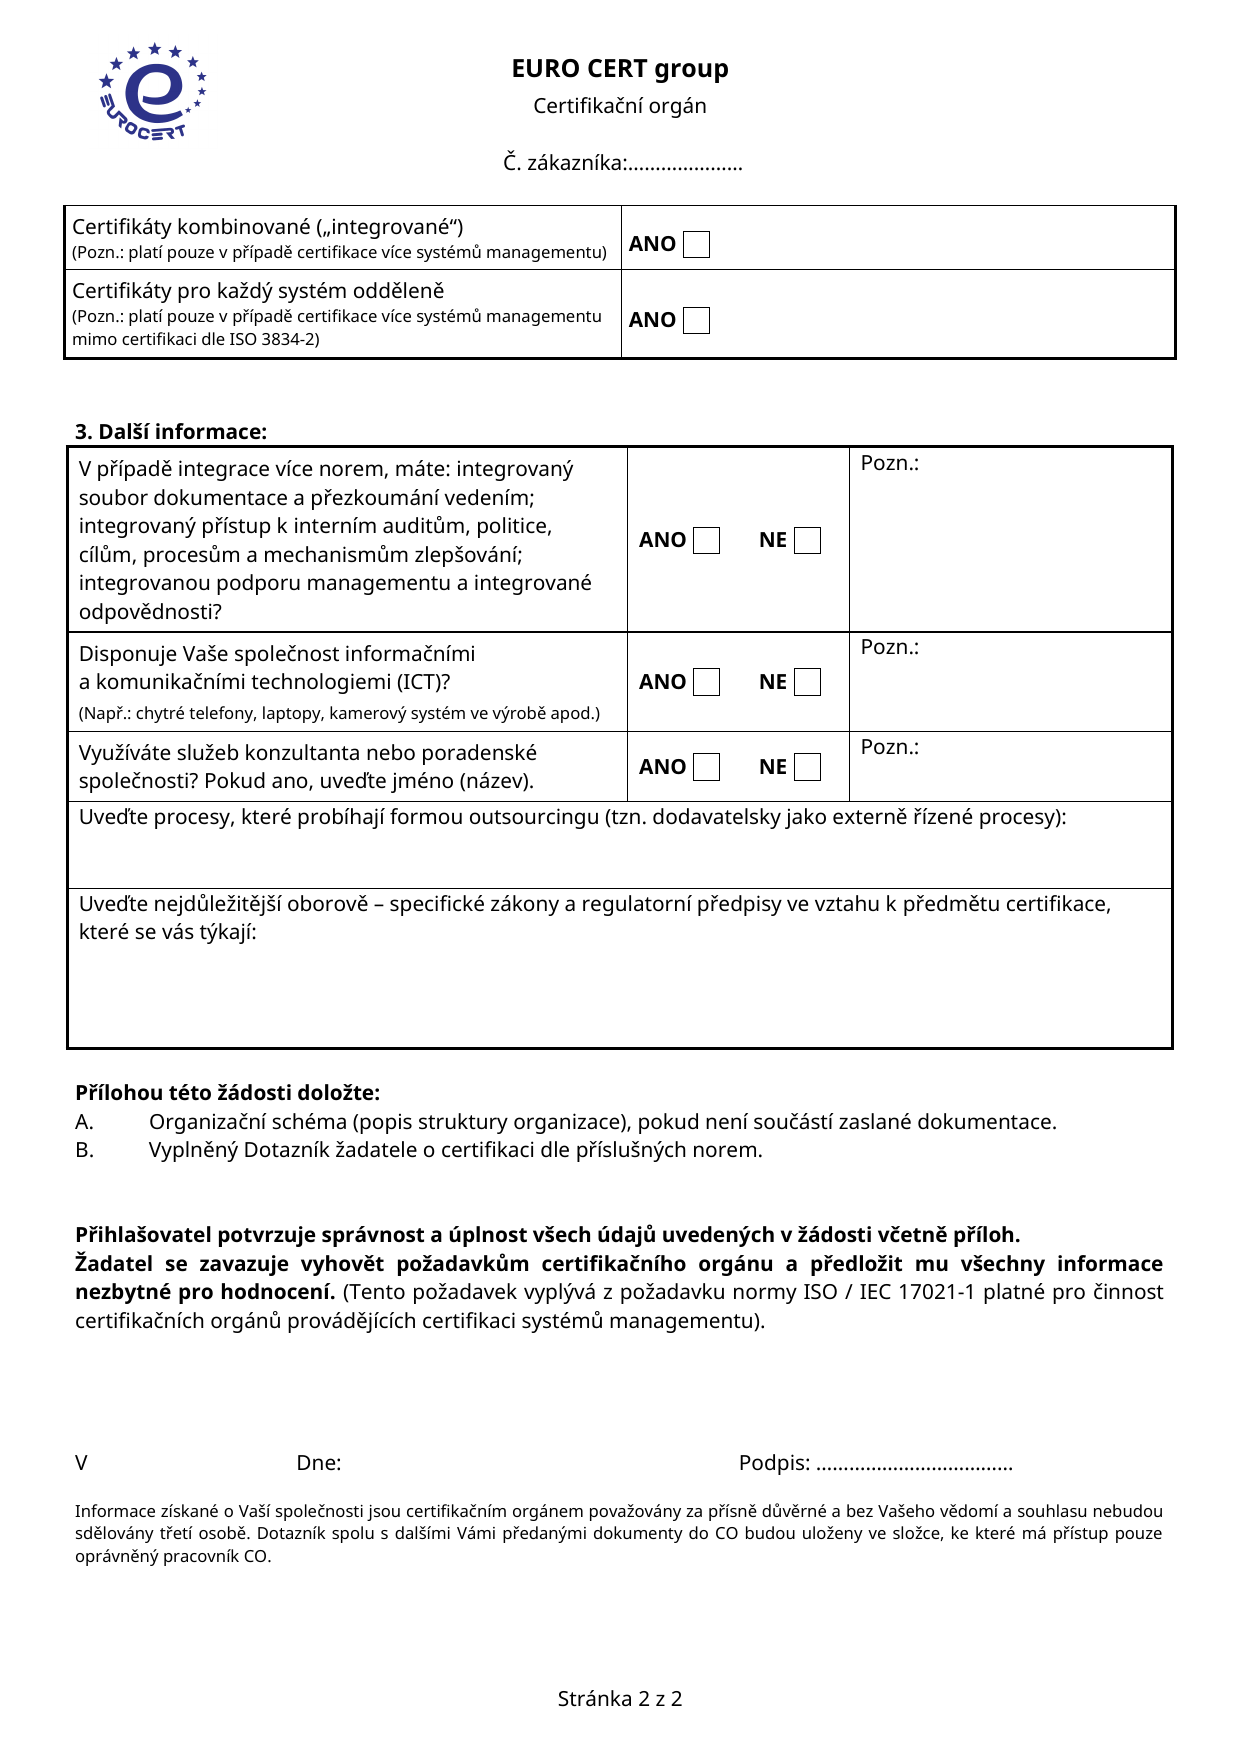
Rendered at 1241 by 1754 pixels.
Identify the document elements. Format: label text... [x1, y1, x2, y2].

table_cell ANO [622, 206, 1174, 269]
table_cell ANO NE [628, 633, 849, 731]
table_cell Certifikáty pro každý systém odděleně (Pozn.: platí pouze v případě certifikace více systémů managementu mimo certifikaci dle ISO 3834-2) [66, 270, 621, 357]
table_cell Pozn.: [850, 732, 1171, 801]
table_cell Disponuje Vaše společnost informačními a komunikačními technologiemi (ICT)? (Např.: chytré telefony, laptopy, kamerový systém ve výrobě apod.) [69, 633, 627, 731]
text V Dne: Podpis: ……………………………… [75, 1448, 1165, 1477]
table_cell Uveďte procesy, které probíhají formou outsourcingu (tzn. dodavatelsky jako externě řízené procesy): [69, 802, 1171, 888]
text Přihlašovatel potvrzuje správnost a úplnost všech údajů uvedených v žádosti včetně příloh. [75, 1221, 1165, 1249]
table_header ANO NE [628, 448, 849, 631]
text 3. Další informace: [75, 417, 1165, 445]
table_cell Využíváte služeb konzultanta nebo poradenské společnosti? Pokud ano, uveďte jméno (název). [69, 732, 627, 801]
text Žadatel se zavazuje vyhovět požadavkům certifikačního orgánu a předložit mu všechny informace nezbytné pro hodnocení. (Tento požadavek vyplývá z požadavku normy ISO / IEC 17021-1 platné pro činnost certifikačních orgánů provádějících certifikaci systémů managementu). [75, 1249, 1165, 1334]
table_cell ANO [622, 270, 1174, 357]
table_header V případě integrace více norem, máte: integrovaný soubor dokumentace a přezkoumání vedením; integrovaný přístup k interním auditům, politice, cílům, procesům a mechanismům zlepšování; integrovanou podporu managementu a integrované odpovědnosti? [69, 448, 627, 631]
table_cell Pozn.: [850, 633, 1171, 731]
picture [89, 34, 218, 149]
text Informace získané o Vaší společnosti jsou certifikačním orgánem považovány za přísně důvěrné a bez Vašeho vědomí a souhlasu nebudou sdělovány třetí osobě. Dotazník spolu s dalšími Vámi předanými dokumenty do CO budou uloženy ve složce, ke které má přístup pouze oprávněný pracovník CO. [75, 1499, 1165, 1567]
table_cell Certifikáty kombinované („integrované“) (Pozn.: platí pouze v případě certifikace více systémů managementu) [66, 206, 621, 269]
text Přílohou této žádosti doložte: [75, 1078, 1165, 1107]
table_cell Uveďte nejdůležitější oborově – specifické zákony a regulatorní předpisy ve vztahu k předmětu certifikace, které se vás týkají: [69, 889, 1171, 1047]
text A. Organizační schéma (popis struktury organizace), pokud není součástí zaslané dokumentace. [75, 1107, 1165, 1135]
text B. Vyplněný Dotazník žadatele o certifikaci dle příslušných norem. [75, 1135, 1165, 1164]
table_header Pozn.: [850, 448, 1171, 631]
table_cell ANO NE [628, 732, 849, 801]
